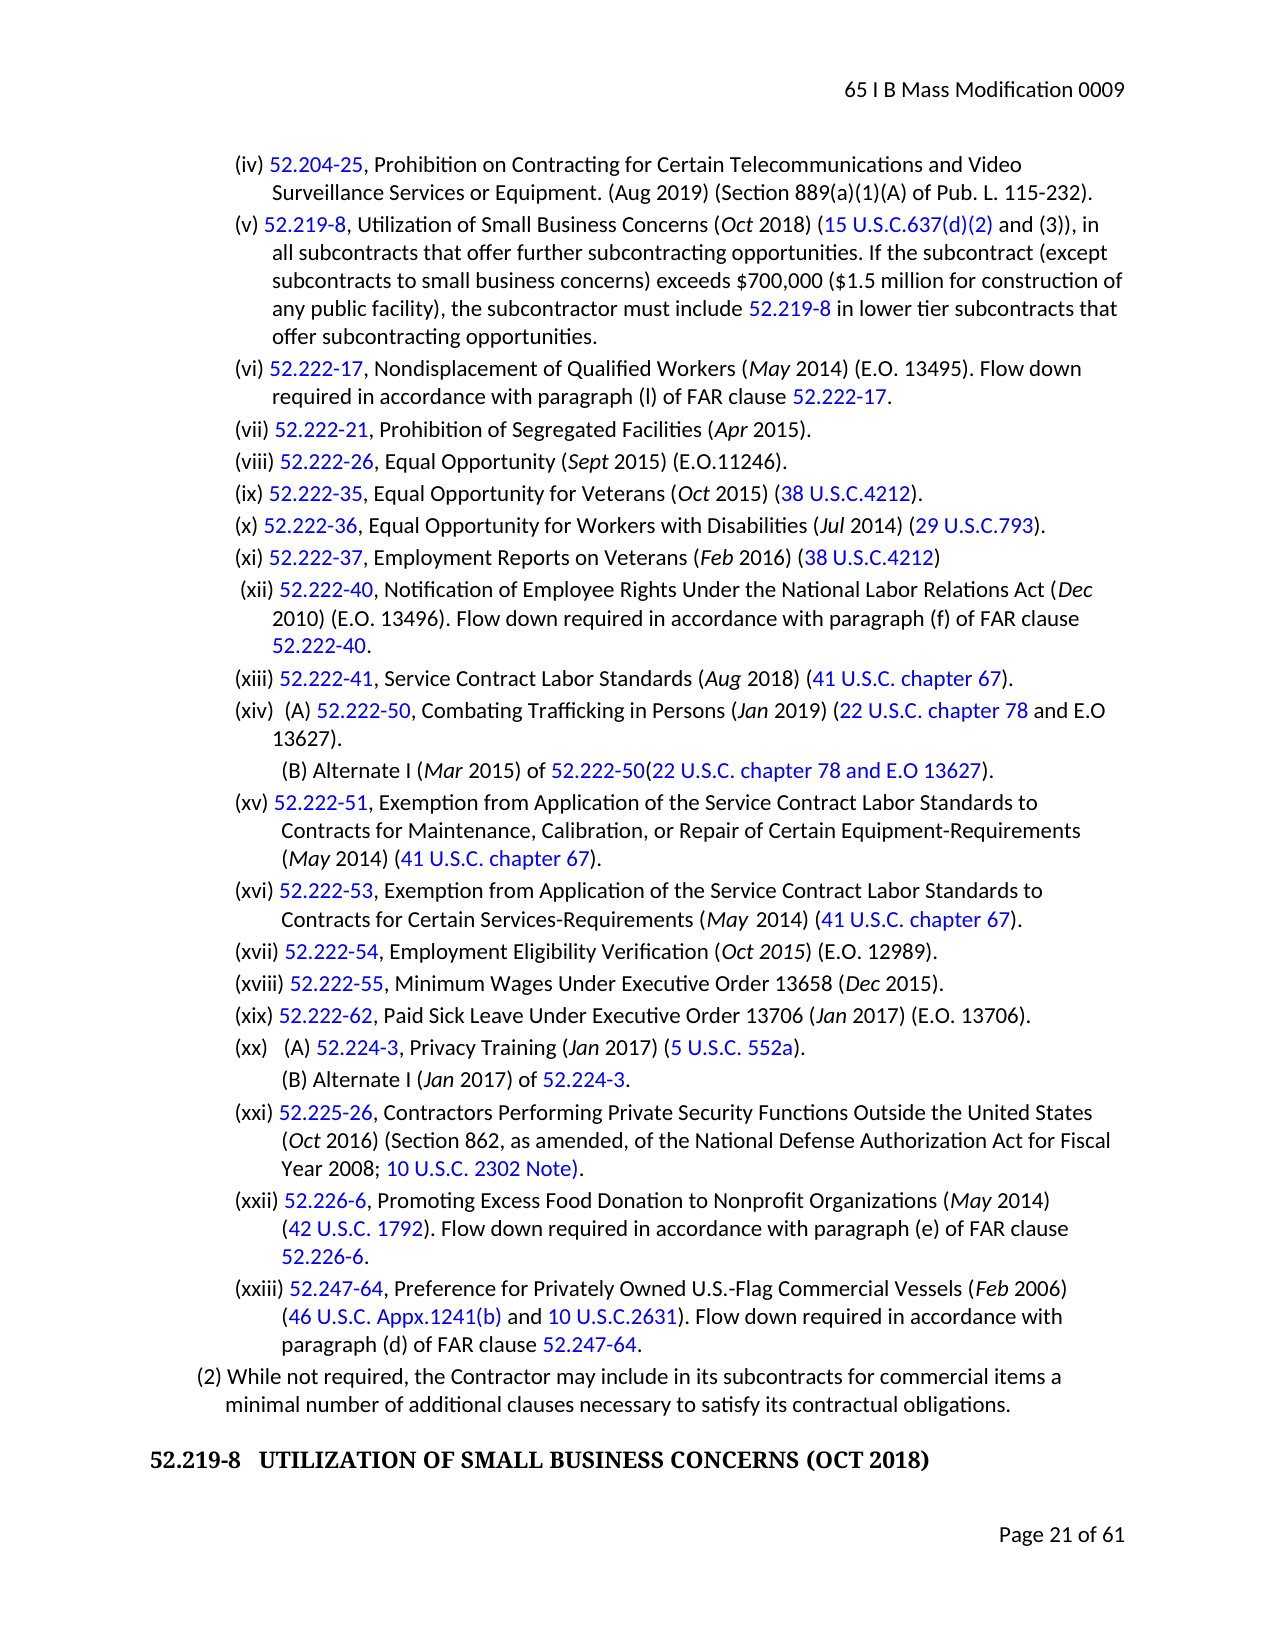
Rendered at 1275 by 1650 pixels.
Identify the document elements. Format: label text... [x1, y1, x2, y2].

text (2) While not required, the Contractor may include in its subcontracts for commercial items a minimal number of additional clauses necessary to satisfy its contractual obligations. [196, 1362, 1125, 1418]
text (x) 52.222-36, Equal Opportunity for Workers with Disabilities (Jul 2014) (29 U.S.C.793). [234, 511, 1125, 539]
text (xvii) 52.222-54, Employment Eligibility Verification (Oct 2015) (E.O. 12989). [234, 937, 1125, 965]
text (xxiii) 52.247-64, Preference for Privately Owned U.S.-Flag Commercial Vessels (Feb 2006) (46 U.S.C. Appx.1241(b) and 10 U.S.C.2631). Flow down required in accordance with paragraph (d) of FAR clause 52.247-64. [234, 1274, 1125, 1358]
text (xxi) 52.225-26, Contractors Performing Private Security Functions Outside the United States (Oct 2016) (Section 862, as amended, of the National Defense Authorization Act for Fiscal Year 2008; 10 U.S.C. 2302 Note). [234, 1098, 1125, 1182]
text (iv) 52.204-25, Prohibition on Contracting for Certain Telecommunications and Video Surveillance Services or Equipment. (Aug 2019) (Section 889(a)(1)(A) of Pub. L. 115-232). [234, 150, 1125, 206]
text (xiv) (A) 52.222-50, Combating Trafficking in Persons (Jan 2019) (22 U.S.C. chapter 78 and E.O 13627). [234, 696, 1125, 752]
text (vii) 52.222-21, Prohibition of Segregated Facilities (Apr 2015). [234, 415, 1125, 443]
text (B) Alternate I (Mar 2015) of 52.222-50(22 U.S.C. chapter 78 and E.O 13627). [281, 756, 1125, 784]
text (ix) 52.222-35, Equal Opportunity for Veterans (Oct 2015) (38 U.S.C.4212). [234, 479, 1125, 507]
text (vi) 52.222-17, Nondisplacement of Qualified Workers (May 2014) (E.O. 13495). Flow down required in accordance with paragraph (l) of FAR clause 52.222-17. [234, 354, 1125, 411]
text (xix) 52.222-62, Paid Sick Leave Under Executive Order 13706 (Jan 2017) (E.O. 13706). [234, 1001, 1125, 1029]
text (B) Alternate I (Jan 2017) of 52.224-3. [281, 1066, 1125, 1094]
text (xvi) 52.222-53, Exemption from Application of the Service Contract Labor Standards to Contracts for Certain Services-Requirements (May 2014) (41 U.S.C. chapter 67). [234, 877, 1125, 933]
text 52.219-8 UTILIZATION OF SMALL BUSINESS CONCERNS (OCT 2018) [150, 1443, 1125, 1475]
text (xii) 52.222-40, Notification of Employee Rights Under the National Labor Relations Act (Dec 2010) (E.O. 13496). Flow down required in accordance with paragraph (f) of FAR clause 52.222-40. [234, 576, 1125, 660]
text (xxii) 52.226-6, Promoting Excess Food Donation to Nonprofit Organizations (May 2014) (42 U.S.C. 1792). Flow down required in accordance with paragraph (e) of FAR clause 52.226-6. [234, 1186, 1125, 1270]
text (xi) 52.222-37, Employment Reports on Veterans (Feb 2016) (38 U.S.C.4212) [234, 543, 1125, 571]
text (xv) 52.222-51, Exemption from Application of the Service Contract Labor Standards to Contracts for Maintenance, Calibration, or Repair of Certain Equipment-Requirements (May 2014) (41 U.S.C. chapter 67). [234, 788, 1125, 872]
text (xiii) 52.222-41, Service Contract Labor Standards (Aug 2018) (41 U.S.C. chapter 67). [234, 664, 1125, 692]
text (xviii) 52.222-55, Minimum Wages Under Executive Order 13658 (Dec 2015). [234, 969, 1125, 997]
text (viii) 52.222-26, Equal Opportunity (Sept 2015) (E.O.11246). [234, 447, 1125, 475]
text (v) 52.219-8, Utilization of Small Business Concerns (Oct 2018) (15 U.S.C.637(d)(2) and (3)), in all subcontracts that offer further subcontracting opportunities. If the subcontract (except subcontracts to small business concerns) exceeds $700,000 ($1.5 million for construction of any public facility), the subcontractor must include 52.219-8 in lower tier subcontracts that offer subcontracting opportunities. [234, 210, 1125, 350]
text (xx) (A) 52.224-3, Privacy Training (Jan 2017) (5 U.S.C. 552a). [234, 1033, 1125, 1061]
